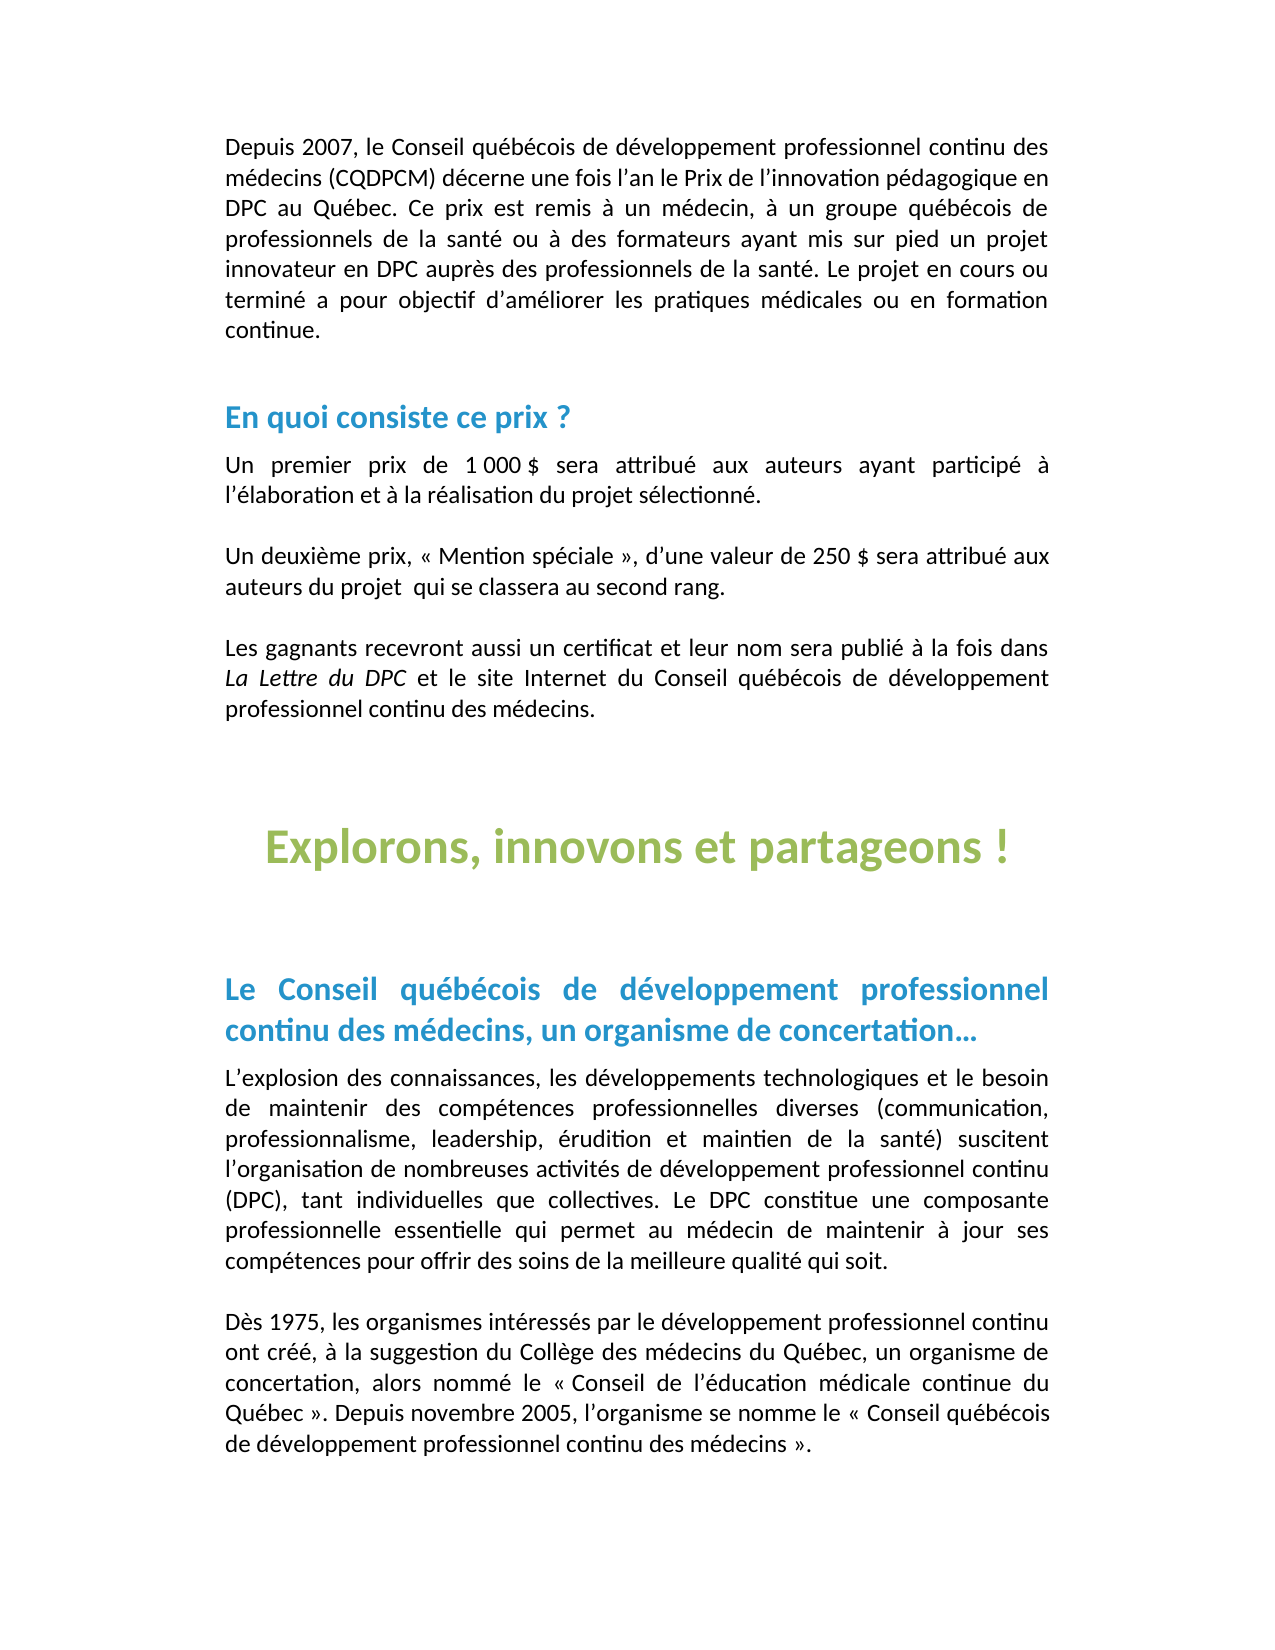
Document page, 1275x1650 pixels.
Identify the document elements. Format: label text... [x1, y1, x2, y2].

text Dès 1975, les organismes intéressés par le développement professionnel continu ont créé, à la suggestion du Collège des médecins du Québec, un organisme de concertation, alors nommé le « Conseil de l’éducation médicale continue du Québec ». Depuis novembre 2005, l’organisme se nomme le « Conseil québécois de développement professionnel continu des médecins ». [225, 1306, 1050, 1458]
text Un premier prix de 1 000 $ sera attribué aux auteurs ayant participé à l’élaboration et à la réalisation du projet sélectionné. [225, 449, 1050, 510]
text En quoi consiste ce prix ? [225, 396, 1050, 436]
text Depuis 2007, le Conseil québécois de développement professionnel continu des médecins (CQDPCM) décerne une fois l’an le Prix de l’innovation pédagogique en DPC au Québec. Ce prix est remis à un médecin, à un groupe québécois de professionnels de la santé ou à des formateurs ayant mis sur pied un projet innovateur en DPC auprès des professionnels de la santé. Le projet en cours ou terminé a pour objectif d’améliorer les pratiques médicales ou en formation continue. [225, 131, 1050, 345]
text Un deuxième prix, « Mention spéciale », d’une valeur de 250 $ sera attribué aux auteurs du projet qui se classera au second rang. [225, 541, 1050, 602]
text Explorons, innovons et partageons ! [225, 815, 1050, 876]
text Le Conseil québécois de développement professionnel continu des médecins, un organisme de concertation… [225, 968, 1050, 1049]
text Les gagnants recevront aussi un certificat et leur nom sera publié à la fois dans du DPC et le site Internet du Conseil québécois de développement professionnel continu des médecins. [225, 632, 1050, 724]
text L’explosion des connaissances, les développements technologiques et le besoin de maintenir des compétences professionnelles diverses (communication, professionnalisme, leadership, érudition et maintien de la santé) suscitent l’organisation de nombreuses activités de développement professionnel continu (DPC), tant individuelles que collectives. Le DPC constitue une composante professionnelle essentielle qui permet au médecin de maintenir à jour ses compétences pour offrir des soins de la meilleure qualité qui soit. [225, 1062, 1050, 1275]
